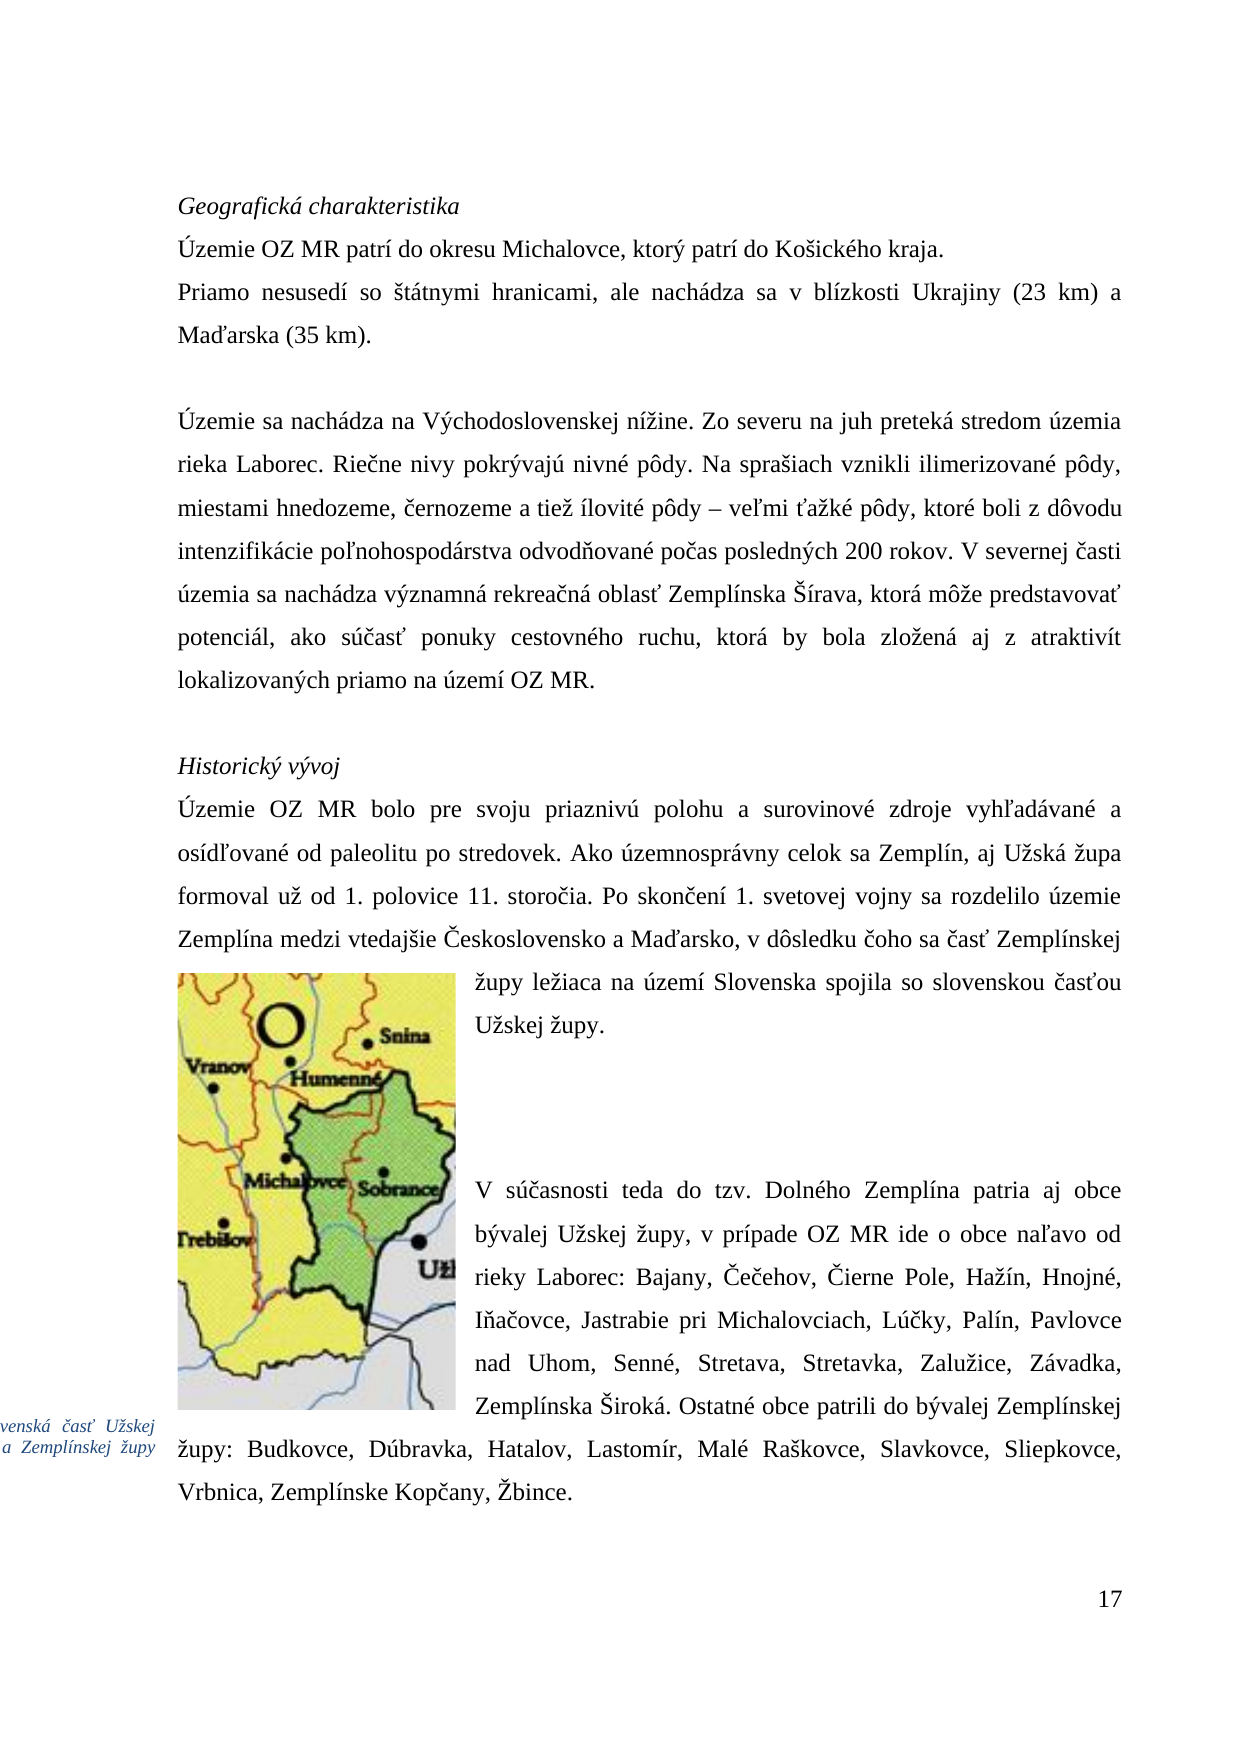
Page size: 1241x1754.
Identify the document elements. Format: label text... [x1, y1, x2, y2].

subtitle Historický vývoj [177, 751, 1122, 780]
text Priamo nesusedí so štátnymi hranicami, ale nachádza sa v blízkosti Ukrajiny (23 km) a Maďarska (35 km). [177, 277, 1122, 349]
subtitle Geografická charakteristika [177, 191, 1122, 219]
text Územie OZ MR bolo pre svoju priaznivú polohu a surovinové zdroje vyhľadávané a osídľované od paleolitu po stredovek. Ako územnosprávny celok sa Zemplín, aj Užská župa formoval už od 1. polovice 11. storočia. Po skončení 1. svetovej vojny sa rozdelilo územie Zemplína medzi vtedajšie Československo a Maďarsko, v dôsledku čoho sa časť Zemplínskej župy ležiaca na území Slovenska spojila so slovenskou časťou Užskej župy. [177, 794, 1122, 1039]
picture [177, 973, 456, 1410]
text Územie sa nachádza na Východoslovenskej nížine. Zo severu na juh preteká stredom územia rieka Laborec. Riečne nivy pokrývajú nivné pôdy. Na sprašiach vznikli ilimerizované pôdy, miestami hnedozeme, černozeme a tiež ílovité pôdy – veľmi ťažké pôdy, ktoré boli z dôvodu intenzifikácie poľnohospodárstva odvodňované počas posledných 200 rokov. V severnej časti územia sa nachádza významná rekreačná oblasť Zemplínska Šírava, ktorá môže predstavovať potenciál, ako súčasť ponuky cestovného ruchu, ktorá by bola zložená aj z atraktivít lokalizovaných priamo na území OZ MR. [177, 406, 1122, 694]
text Územie OZ MR patrí do okresu Michalovce, ktorý patrí do Košického kraja. [177, 234, 1122, 263]
text V súčasnosti teda do tzv. Dolného Zemplína patria aj obce bývalej Užskej župy, v prípade OZ MR ide o obce naľavo od rieky Laborec: Bajany, Čečehov, Čierne Pole, Hažín, Hnojné, Iňačovce, Jastrabie pri Michalovciach, Lúčky, Palín, Pavlovce nad Uhom, Senné, Stretava, Stretavka, Zalužice, Závadka, Zemplínska Široká. Ostatné obce patrili do bývalej Zemplínskej župy: Budkovce, Dúbravka, Hatalov, Lastomír, Malé Raškovce, Slavkovce, Sliepkovce, Vrbnica, Zemplínske Kopčany, Žbince. [177, 1176, 1122, 1506]
